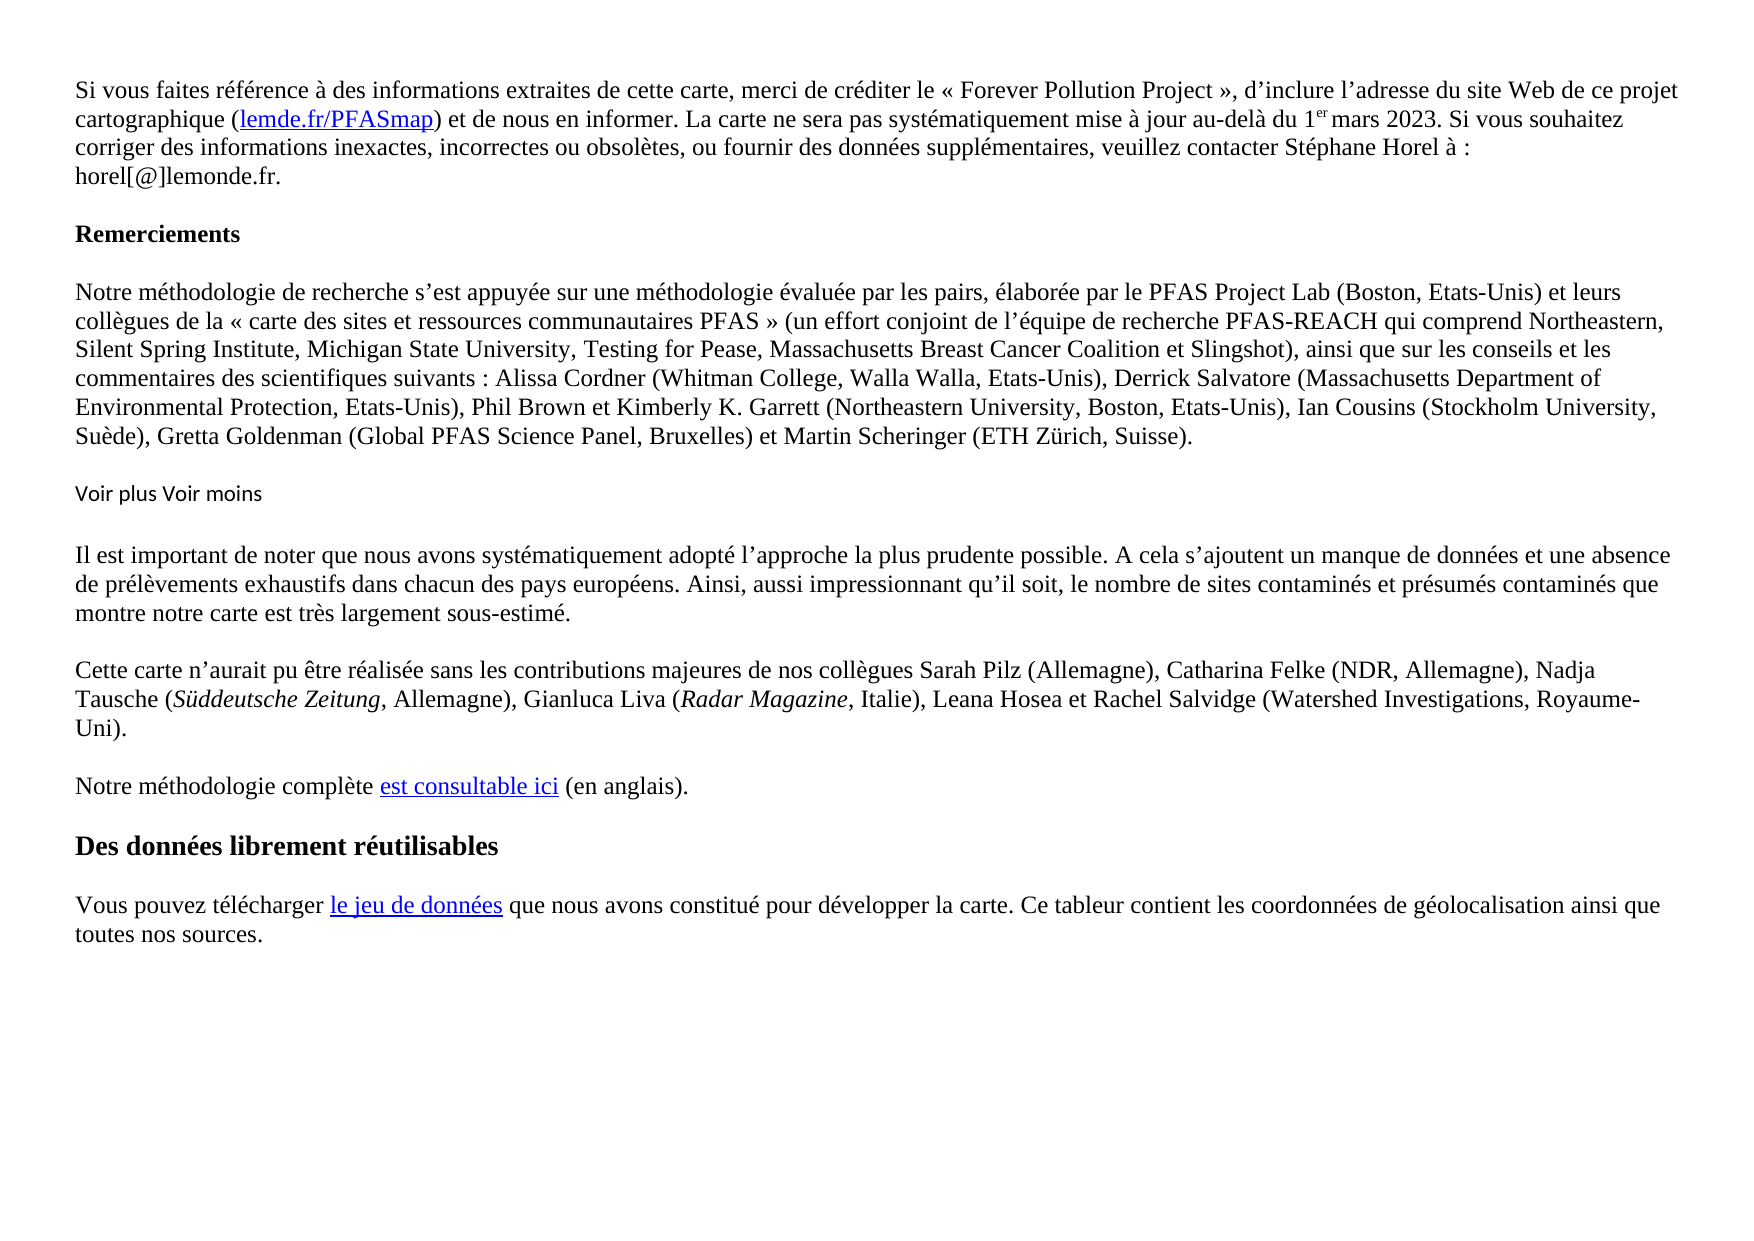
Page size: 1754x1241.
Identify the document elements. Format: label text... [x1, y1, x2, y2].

text Il est important de noter que nous avons systématiquement adopté l’approche la plus prudente possible. A cela s’ajoutent un manque de données et une absence de prélèvements exhaustifs dans chacun des pays européens. Ainsi, aussi impressionnant qu’il soit, le nombre de sites contaminés et présumés contaminés que montre notre carte est très largement sous-estimé. [75, 540, 1679, 626]
text Si vous faites référence à des informations extraites de cette carte, merci de créditer le « Forever Pollution Project », d’inclure l’adresse du site Web de ce projet cartographique (lemde.fr/PFASmap) et de nous en informer. La carte ne sera pas systématiquement mise à jour au-delà du 1er mars 2023. Si vous souhaitez corriger des informations inexactes, incorrectes ou obsolètes, ou fournir des données supplémentaires, veuillez contacter Stéphane Horel à : horel[@]lemonde.fr. [75, 75, 1679, 190]
text Vous pouvez télécharger le jeu de données que nous avons constitué pour développer la carte. Ce tableur contient les coordonnées de géolocalisation ainsi que toutes nos sources. [75, 890, 1679, 948]
text Notre méthodologie de recherche s’est appuyée sur une méthodologie évaluée par les pairs, élaborée par le PFAS Project Lab (Boston, Etats-Unis) et leurs collègues de la « carte des sites et ressources communautaires PFAS » (un effort conjoint de l’équipe de recherche PFAS-REACH qui comprend Northeastern, Silent Spring Institute, Michigan State University, Testing for Pease, Massachusetts Breast Cancer Coalition et Slingshot), ainsi que sur les conseils et les commentaires des scientifiques suivants : Alissa Cordner (Whitman College, Walla Walla, Etats-Unis), Derrick Salvatore (Massachusetts Department of Environmental Protection, Etats-Unis), Phil Brown et Kimberly K. Garrett (Northeastern University, Boston, Etats-Unis), Ian Cousins (Stockholm University, Suède), Gretta Goldenman (Global PFAS Science Panel, Bruxelles) et Martin Scheringer (ETH Zürich, Suisse). [75, 277, 1679, 449]
text Remerciements [75, 219, 1679, 248]
text Notre méthodologie complète est consultable ici (en anglais). [75, 771, 1679, 800]
text Voir plus Voir moins [75, 479, 1679, 507]
text Cette carte n’aurait pu être réalisée sans les contributions majeures de nos collègues Sarah Pilz (Allemagne), Catharina Felke (NDR, Allemagne), Nadja Tausche (Süddeutsche Zeitung, Allemagne), Gianluca Liva (Radar Magazine, Italie), Leana Hosea et Rachel Salvidge (Watershed Investigations, Royaume-Uni). [75, 656, 1679, 742]
subtitle Des données librement réutilisables [75, 829, 1679, 861]
